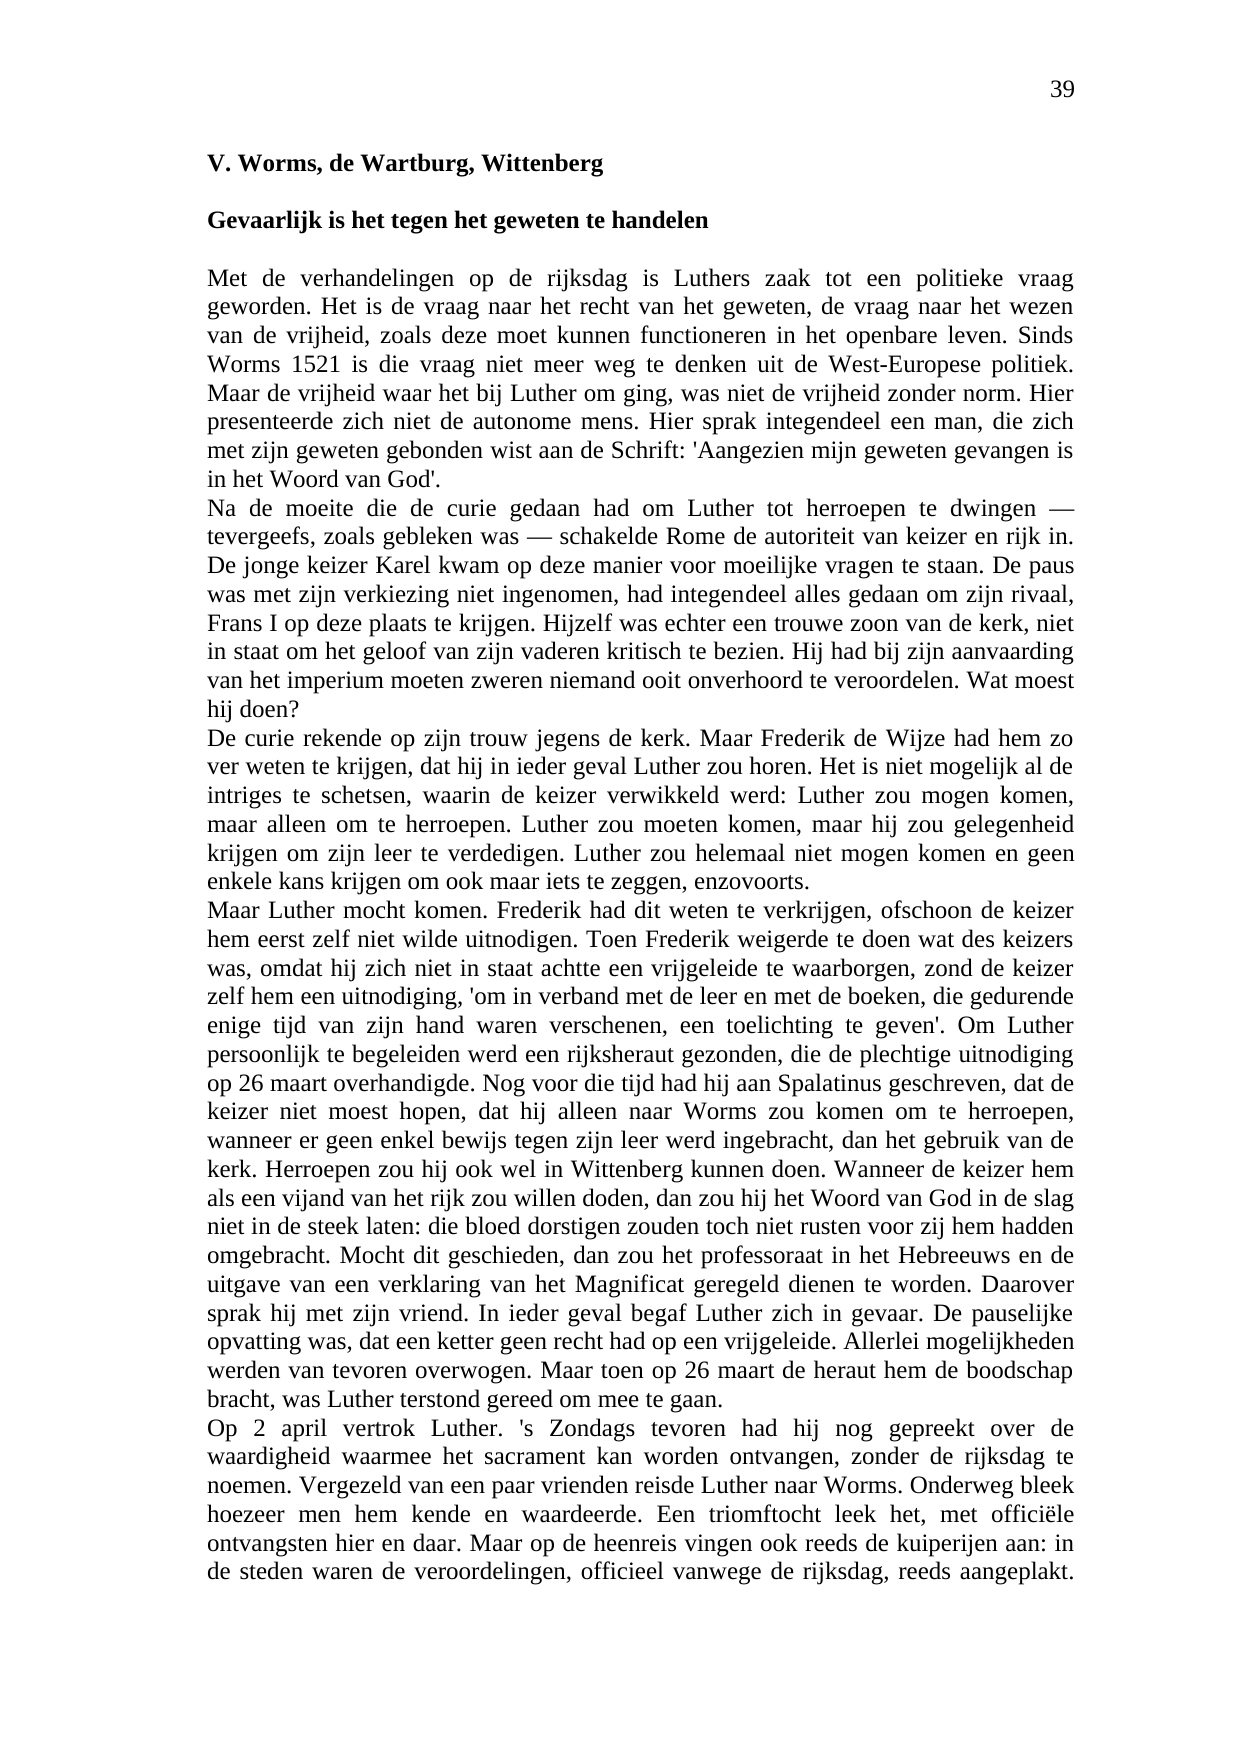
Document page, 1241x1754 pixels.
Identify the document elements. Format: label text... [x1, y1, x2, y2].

text Maar Luther mocht komen. Frederik had dit weten te verkrijgen, ofschoon de keizer hem eerst zelf niet wilde uitnodigen. Toen Frederik weigerde te doen wat des keizers was, omdat hij zich niet in staat achtte een vrijgeleide te waarborgen, zond de keizer zelf hem een uitnodiging, 'om in verband met de leer en met de boeken, die gedurende enige tijd van zijn hand waren verschenen, een toelichting te geven'. Om Luther persoonlijk te begeleiden werd een rijksheraut gezonden, die de plechtige uitnodiging op 26 maart overhandigde. Nog voor die tijd had hij aan Spalatinus geschreven, dat de keizer niet moest hopen, dat hij alleen naar Worms zou komen om te herroepen, wanneer er geen enkel bewijs tegen zijn leer werd ingebracht, dan het gebruik van de kerk. Herroepen zou hij ook wel in Wittenberg kunnen doen. Wanneer de keizer hem als een vijand van het rijk zou willen doden, dan zou hij het Woord van God in de slag niet in de steek laten: die bloed dorstigen zouden toch niet rusten voor zij hem hadden omgebracht. Mocht dit geschieden, dan zou het professoraat in het Hebreeuws en de uitgave van een verklaring van het Magnificat geregeld dienen te worden. Daarover sprak hij met zijn vriend. In ieder geval begaf Luther zich in gevaar. De pauselijke opvatting was, dat een ketter geen recht had op een vrijgeleide. Allerlei mogelijkheden werden van tevoren overwogen. Maar toen op 26 maart de heraut hem de boodschap bracht, was Luther terstond gereed om mee te gaan. [207, 895, 1075, 1413]
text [207, 1413, 1075, 1585]
text V. Worms, de Wartburg, Wittenberg [207, 148, 1075, 176]
text De curie rekende op zijn trouw jegens de kerk. Maar Frederik de Wijze had hem zo ver weten te krijgen, dat hij in ieder geval Luther zou horen. Het is niet mogelijk al de intriges te schetsen, waarin de keizer verwikkeld werd: Luther zou mogen komen, maar alleen om te herroepen. Luther zou moeten komen, maar hij zou gelegenheid krijgen om zijn leer te verdedigen. Luther zou helemaal niet mogen komen en geen enkele kans krijgen om ook maar iets te zeggen, enzovoorts. [207, 723, 1075, 895]
text Na de moeite die de curie gedaan had om Luther tot herroepen te dwingen — tevergeefs, zoals gebleken was — schakelde Rome de autoriteit van keizer en rijk in. De jonge keizer Karel kwam op deze manier voor moeilijke vragen te staan. De paus was met zijn verkiezing niet ingenomen, had integendeel alles gedaan om zijn rivaal, Frans I op deze plaats te krijgen. Hijzelf was echter een trouwe zoon van de kerk, niet in staat om het geloof van zijn vaderen kritisch te bezien. Hij had bij zijn aanvaarding van het imperium moeten zweren niemand ooit onverhoord te veroordelen. Wat moest hij doen? [207, 493, 1075, 723]
text Met de verhandelingen op de rijksdag is Luthers zaak tot een politieke vraag geworden. Het is de vraag naar het recht van het geweten, de vraag naar het wezen van de vrijheid, zoals deze moet kunnen functioneren in het openbare leven. Sinds Worms 1521 is die vraag niet meer weg te denken uit de West-Europese politiek. Maar de vrijheid waar het bij Luther om ging, was niet de vrijheid zonder norm. Hier presenteerde zich niet de autonome mens. Hier sprak integendeel een man, die zich met zijn geweten gebonden wist aan de Schrift: 'Aangezien mijn geweten gevangen is in het Woord van God'. [207, 263, 1075, 493]
text Gevaarlijk is het tegen het geweten te handelen [207, 205, 1075, 234]
